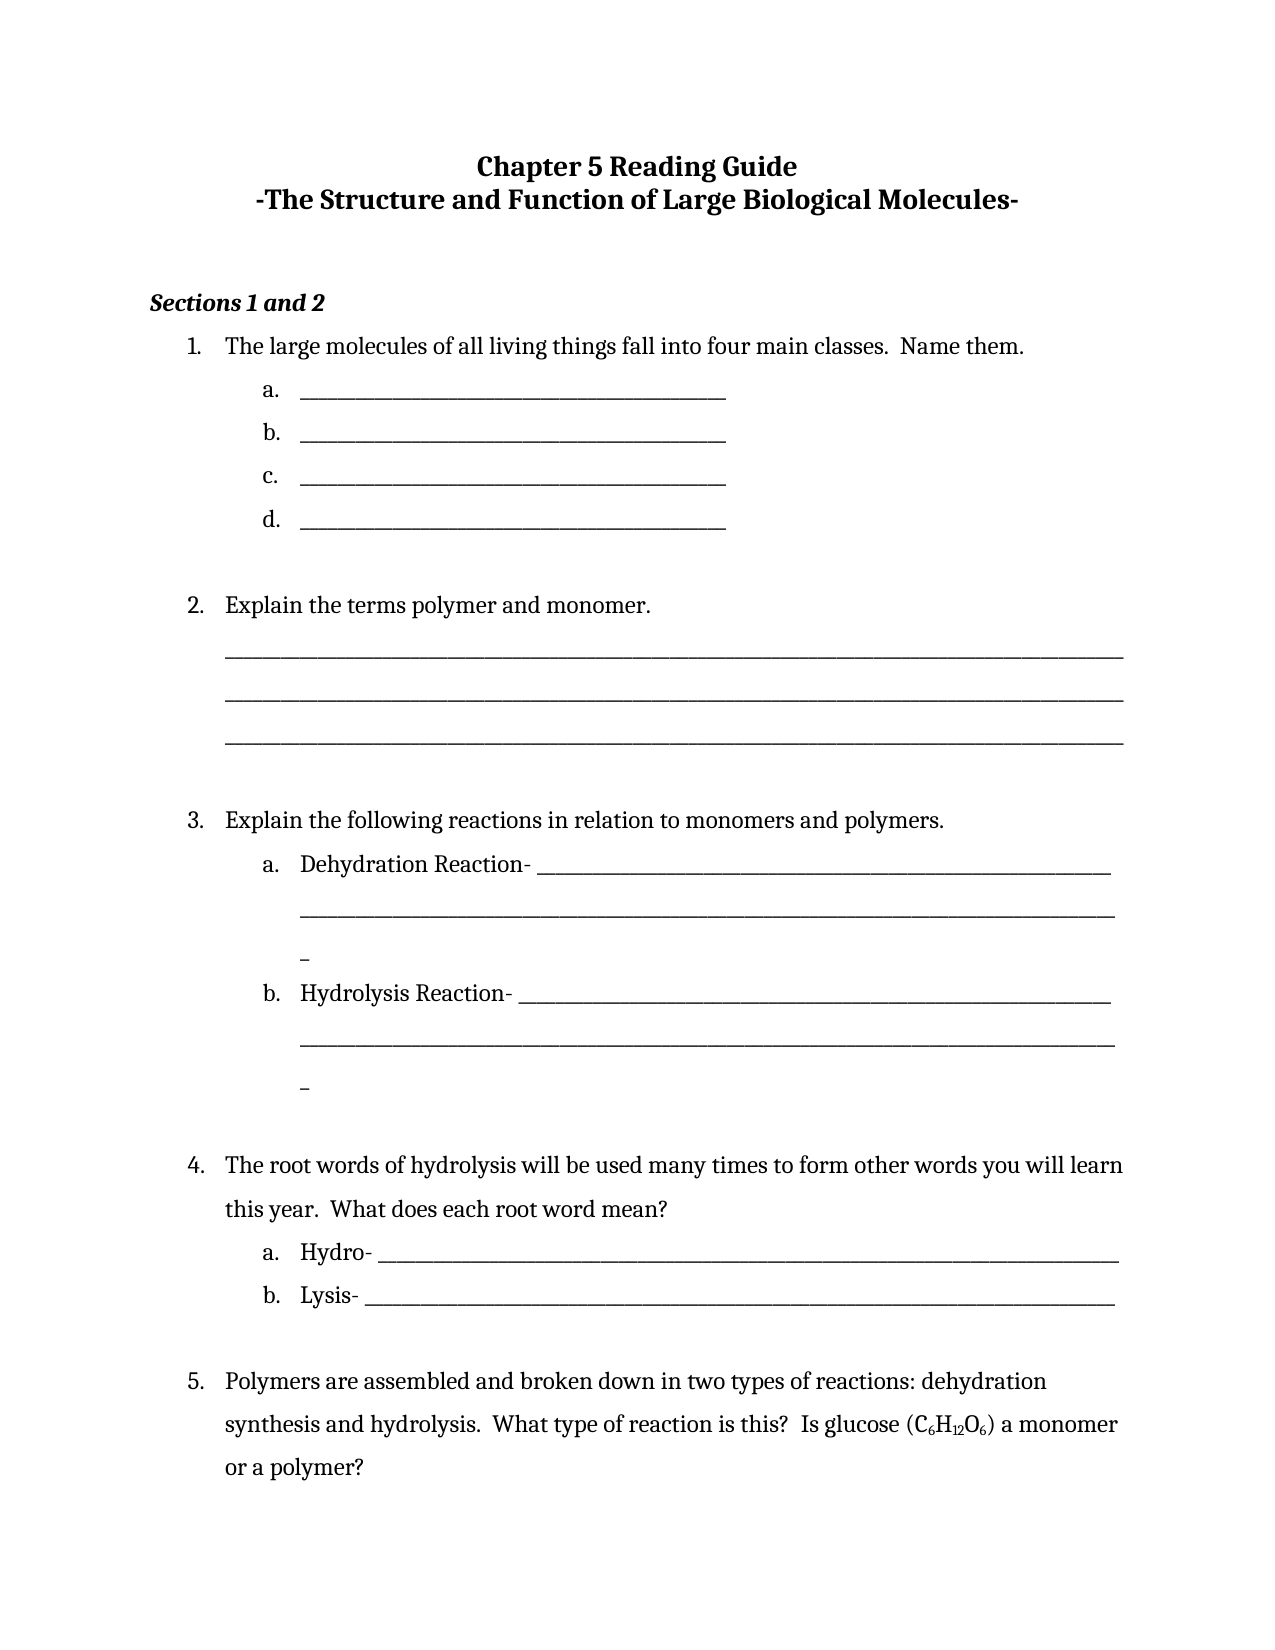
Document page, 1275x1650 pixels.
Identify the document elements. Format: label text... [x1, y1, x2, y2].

list Explain the following reactions in relation to monomers and polymers. [187, 806, 1125, 835]
list The root words of hydrolysis will be used many times to form other words you will learn this year. What does each root word mean? [187, 1151, 1125, 1223]
list _________________________________________________________________________________________ [300, 1022, 1125, 1094]
list Lysis- _________________________________________________________________________________ [262, 1281, 1125, 1309]
list Hydro- ________________________________________________________________________________ [262, 1238, 1125, 1266]
text Chapter 5 Reading Guide [150, 150, 1125, 183]
list __________________________________________________________________________________________________________________________________________________________________________________________________ [225, 677, 1125, 749]
text _________________________________________________________________________________________________ [150, 634, 1125, 663]
list Explain the terms polymer and monomer. [187, 591, 1125, 619]
list The large molecules of all living things fall into four main classes. Name them. [187, 332, 1125, 361]
list Dehydration Reaction- ______________________________________________________________ [262, 849, 1125, 878]
list ______________________________________________ [262, 504, 1125, 533]
list Polymers are assembled and broken down in two types of reactions: dehydration synthesis and hydrolysis. What type of reaction is this? Is glucose (C6H12O6) a monomer or a polymer? [187, 1367, 1125, 1482]
list Hydrolysis Reaction- ________________________________________________________________ [262, 979, 1125, 1008]
list _________________________________________________________________________________________ [300, 893, 1125, 964]
list ______________________________________________ [262, 375, 1125, 404]
text -The Structure and Function of Large Biological Molecules- [150, 183, 1125, 217]
text Sections 1 and 2 [150, 289, 1125, 318]
list ______________________________________________ [262, 461, 1125, 490]
list ______________________________________________ [262, 418, 1125, 447]
